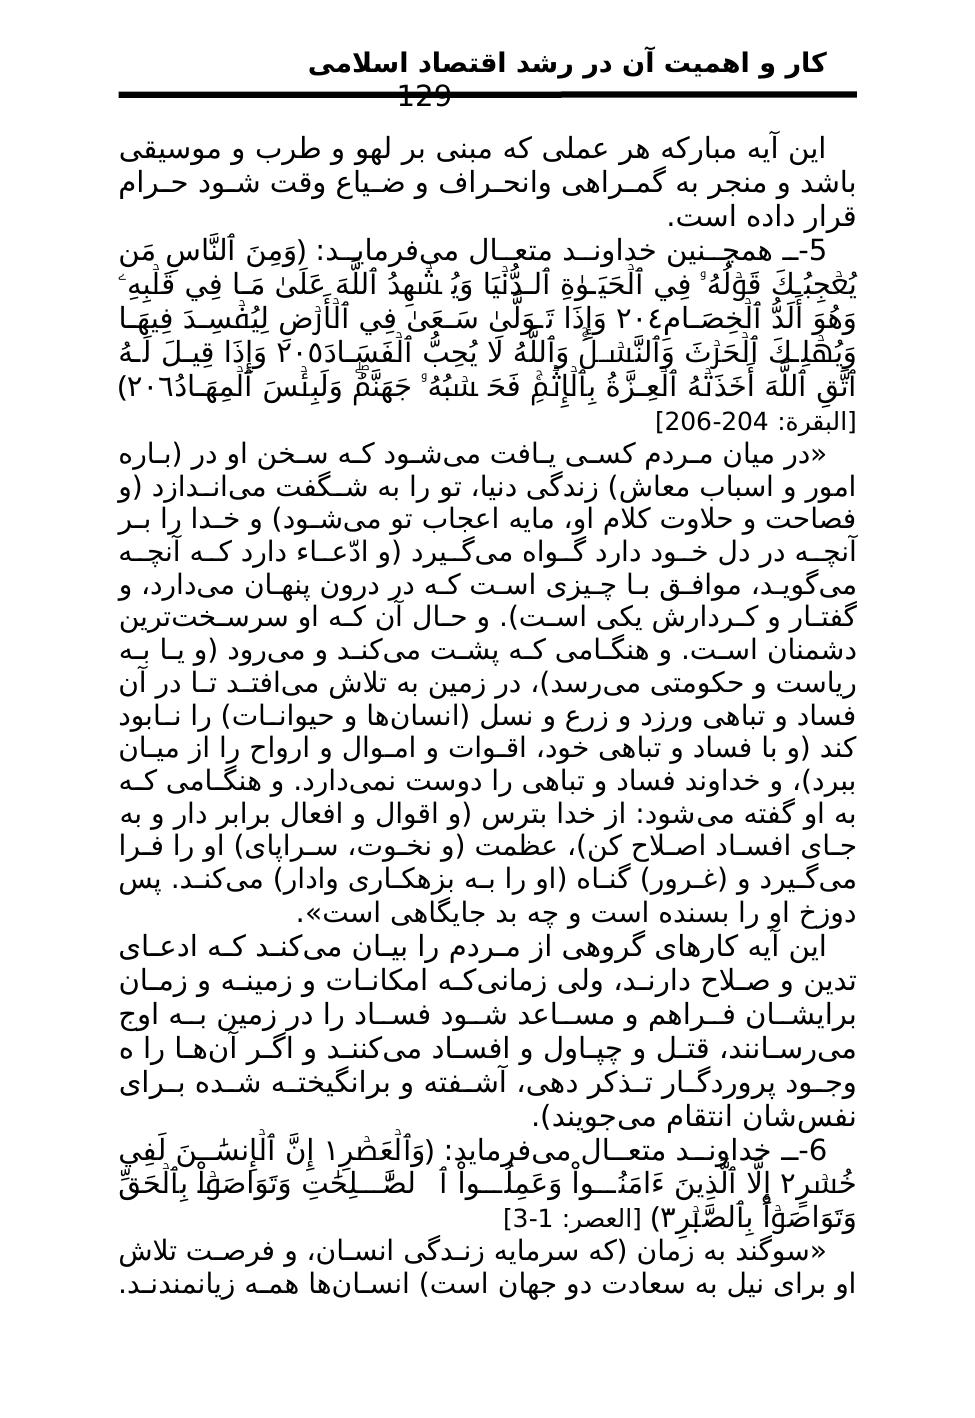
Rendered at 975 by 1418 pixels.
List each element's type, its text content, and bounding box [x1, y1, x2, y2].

text 6- خداوند متعال می‌فرماید: ﴿وَٱلۡعَصۡرِ١ إِنَّ ٱلۡإِنسَٰنَ لَفِي خُسۡرٍ٢ إِلَّا ٱلَّذِينَ ءَامَنُواْ وَعَمِلُواْ ٱلصَّٰلِحَٰتِ وَتَوَاصَوۡاْ بِٱلۡحَقِّ وَتَوَاصَوۡاْ بِٱلصَّبۡرِ٣﴾ [العصر: 1-3] [118, 1133, 857, 1235]
text 5- همچنین خداوند متعال می‌فرماید: ﴿وَمِنَ ٱلنَّاسِ مَن يُعۡجِبُكَ قَوۡلُهُۥ فِي ٱلۡحَيَوٰةِ ٱلدُّنۡيَا وَيُشۡهِدُ ٱللَّهَ عَلَىٰ مَا فِي قَلۡبِهِۦ وَهُوَ أَلَدُّ ٱلۡخِصَامِ٢٠٤ وَإِذَا تَوَلَّىٰ سَعَىٰ فِي ٱلۡأَرۡضِ لِيُفۡسِدَ فِيهَا وَيُهۡلِكَ ٱلۡحَرۡثَ وَٱلنَّسۡلَۚ وَٱللَّهُ لَا يُحِبُّ ٱلۡفَسَادَ٢٠٥ وَإِذَا قِيلَ لَهُ ٱتَّقِ ٱللَّهَ أَخَذَتۡهُ ٱلۡعِزَّةُ بِٱلۡإِثۡمِۚ فَحَسۡبُهُۥ جَهَنَّمُۖ وَلَبِئۡسَ ٱلۡمِهَادُ٢٠٦﴾ [البقرة: 204-206] [118, 233, 857, 437]
text این آیه کارهای گروهی از مردم را بیان می‌کند که ادعای تدین و صلاح دارند، ولی زمانی‌که امکانات و زمینه و زمان برایشان فراهم و مساعد شود فساد را در زمین به اوج می‌رسانند، قتل و چپاول و افساد می‌کنند و اگر آن‌ها را ه وجود پروردگار تذکر دهی، آشفته و برانگیخته شده برای نفس‌شان انتقام می‌جویند). [118, 929, 857, 1133]
text «در میان مردم کسی یافت می‌شود که سخن او در (باره امور و اسباب معاش) زندگی دنیا، تو را به شگفت می‌اندازد (و فصاحت و حلاوت کلام او، مایه اعجاب تو می‌شود) و خدا را بر آنچه در دل خود دارد گواه می‌گیرد (و ادّعاء دارد که آنچه می‌گوید، موافق با چیزی است که در درون پنهان می‌دارد، و گفتار و کردارش یکی است). و حال آن که او سرسخت‌ترین دشمنان است. ‏و هنگامی که پشت می‌کند و می‌رود (و یا به ریاست و حکومتی می‌رسد)، در زمین به تلاش می‌افتد تا در آن فساد و تباهی ورزد و زرع و نسل (انسان‌ها و حیوانات) را نابود کند (و با فساد و تباهی خود، اقوات و اموال و ارواح را از میان ببرد)، و خداوند فساد و تباهی را دوست نمی‌دارد.‏‏ ‏و هنگامی که به او گفته می‌شود: از خدا بترس (و اقوال و افعال برابر دار و به جای افساد اصلاح کن)، عظمت (و نخوت، سراپای) او را فرا می‌گیرد و (غرور) گناه (او را به بزهکاری وادار) می‌کند. پس دوزخ او را بسنده است و چه بد جایگاهی است». [118, 437, 857, 929]
text این آیه مبارکه هر عملی که مبنی بر لهو و طرب و موسیقی باشد و منجر به گمراهی وانحراف و ضیاع وقت شود حرام قرار داده است. [118, 132, 857, 233]
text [118, 1235, 857, 1300]
